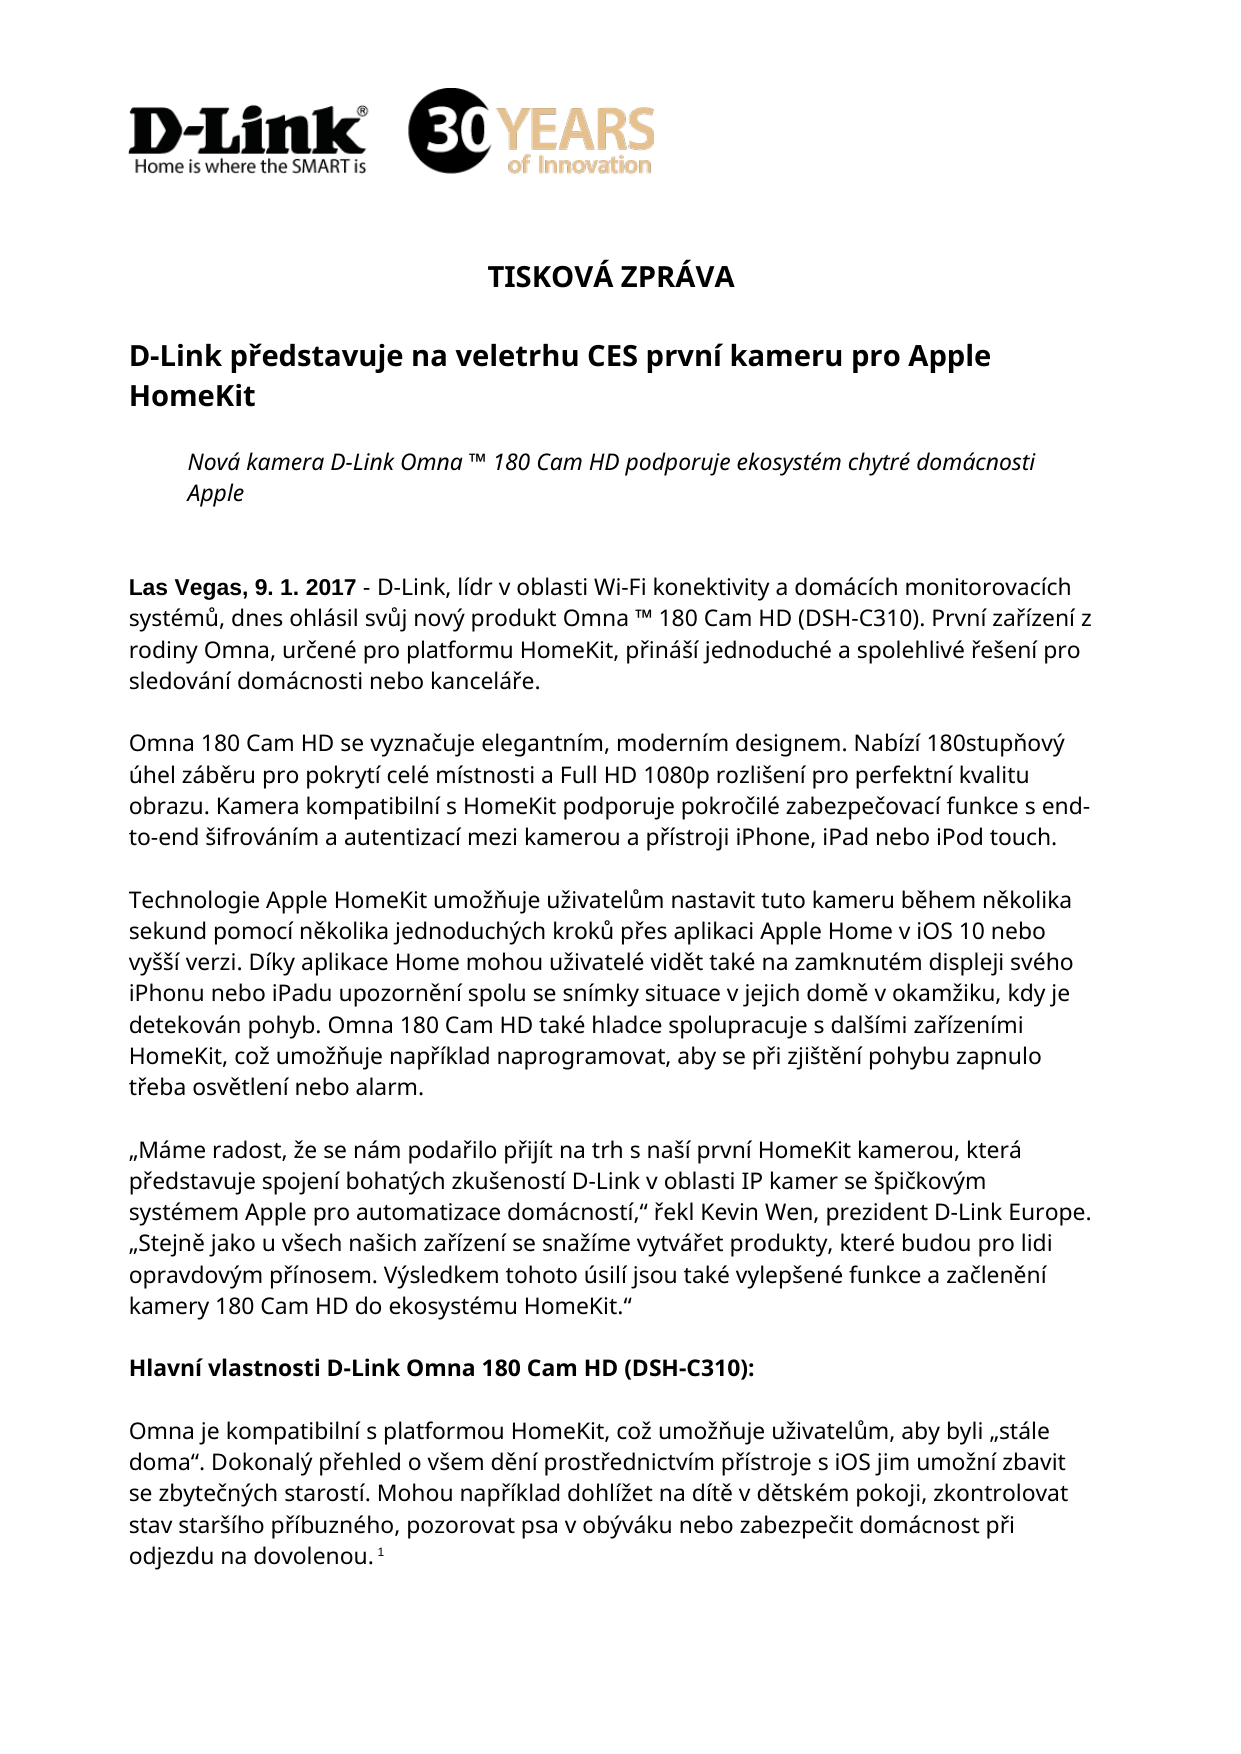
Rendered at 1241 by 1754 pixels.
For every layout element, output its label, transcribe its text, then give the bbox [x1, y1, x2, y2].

text Technologie Apple HomeKit umožňuje uživatelům nastavit tuto kameru během několika sekund pomocí několika jednoduchých kroků přes aplikaci Apple Home v iOS 10 nebo vyšší verzi. Díky aplikace Home mohou uživatelé vidět také na zamknutém displeji svého iPhonu nebo iPadu upozornění spolu se snímky situace v jejich domě v okamžiku, kdy je detekován pohyb. Omna 180 Cam HD také hladce spolupracuje s dalšími zařízeními HomeKit, což umožňuje například naprogramovat, aby se při zjištění pohybu zapnulo třeba osvětlení nebo alarm. [128, 883, 1093, 1102]
picture [128, 88, 654, 177]
text Las Vegas, 9. 1. 2017 - D-Link, lídr v oblasti Wi-Fi konektivity a domácích monitorovacích systémů, dnes ohlásil svůj nový produkt Omna ™ 180 Cam HD (DSH-C310). První zařízení z rodiny Omna, určené pro platformu HomeKit, přináší jednoduché a spolehlivé řešení pro sledování domácnosti nebo kanceláře. [128, 571, 1093, 696]
text „Máme radost, že se nám podařilo přijít na trh s naší první HomeKit kamerou, která představuje spojení bohatých zkušeností D-Link v oblasti IP kamer se špičkovým systémem Apple pro automatizace domácností,“ řekl Kevin Wen, prezident D-Link Europe. „Stejně jako u všech našich zařízení se snažíme vytvářet produkty, které budou pro lidi opravdovým přínosem. Výsledkem tohoto úsilí jsou také vylepšené funkce a začlenění kamery 180 Cam HD do ekosystému HomeKit.“ [128, 1133, 1093, 1321]
text Hlavní vlastnosti D-Link Omna 180 Cam HD (DSH-C310): [128, 1352, 1093, 1383]
text Omna 180 Cam HD se vyznačuje elegantním, moderním designem. Nabízí 180stupňový úhel záběru pro pokrytí celé místnosti a Full HD 1080p rozlišení pro perfektní kvalitu obrazu. Kamera kompatibilní s HomeKit podporuje pokročilé zabezpečovací funkce s end-to-end šifrováním a autentizací mezi kamerou a přístroji iPhone, iPad nebo iPod touch. [128, 727, 1093, 852]
text D-Link představuje na veletrhu CES první kameru pro Apple HomeKit [128, 335, 1093, 415]
text TISKOVÁ ZPRÁVA [128, 256, 1093, 296]
text Nová kamera D-Link Omna ™ 180 Cam HD podporuje ekosystém chytré domácnosti Apple [187, 446, 1093, 508]
text Omna je kompatibilní s platformou HomeKit, což umožňuje uživatelům, aby byli „stále doma“. Dokonalý přehled o všem dění prostřednictvím přístroje s iOS jim umožní zbavit se zbytečných starostí. Mohou například dohlížet na dítě v dětském pokoji, zkontrolovat stav staršího příbuzného, pozorovat psa v obýváku nebo zabezpečit domácnost při odjezdu na dovolenou. 1 [128, 1415, 1093, 1571]
